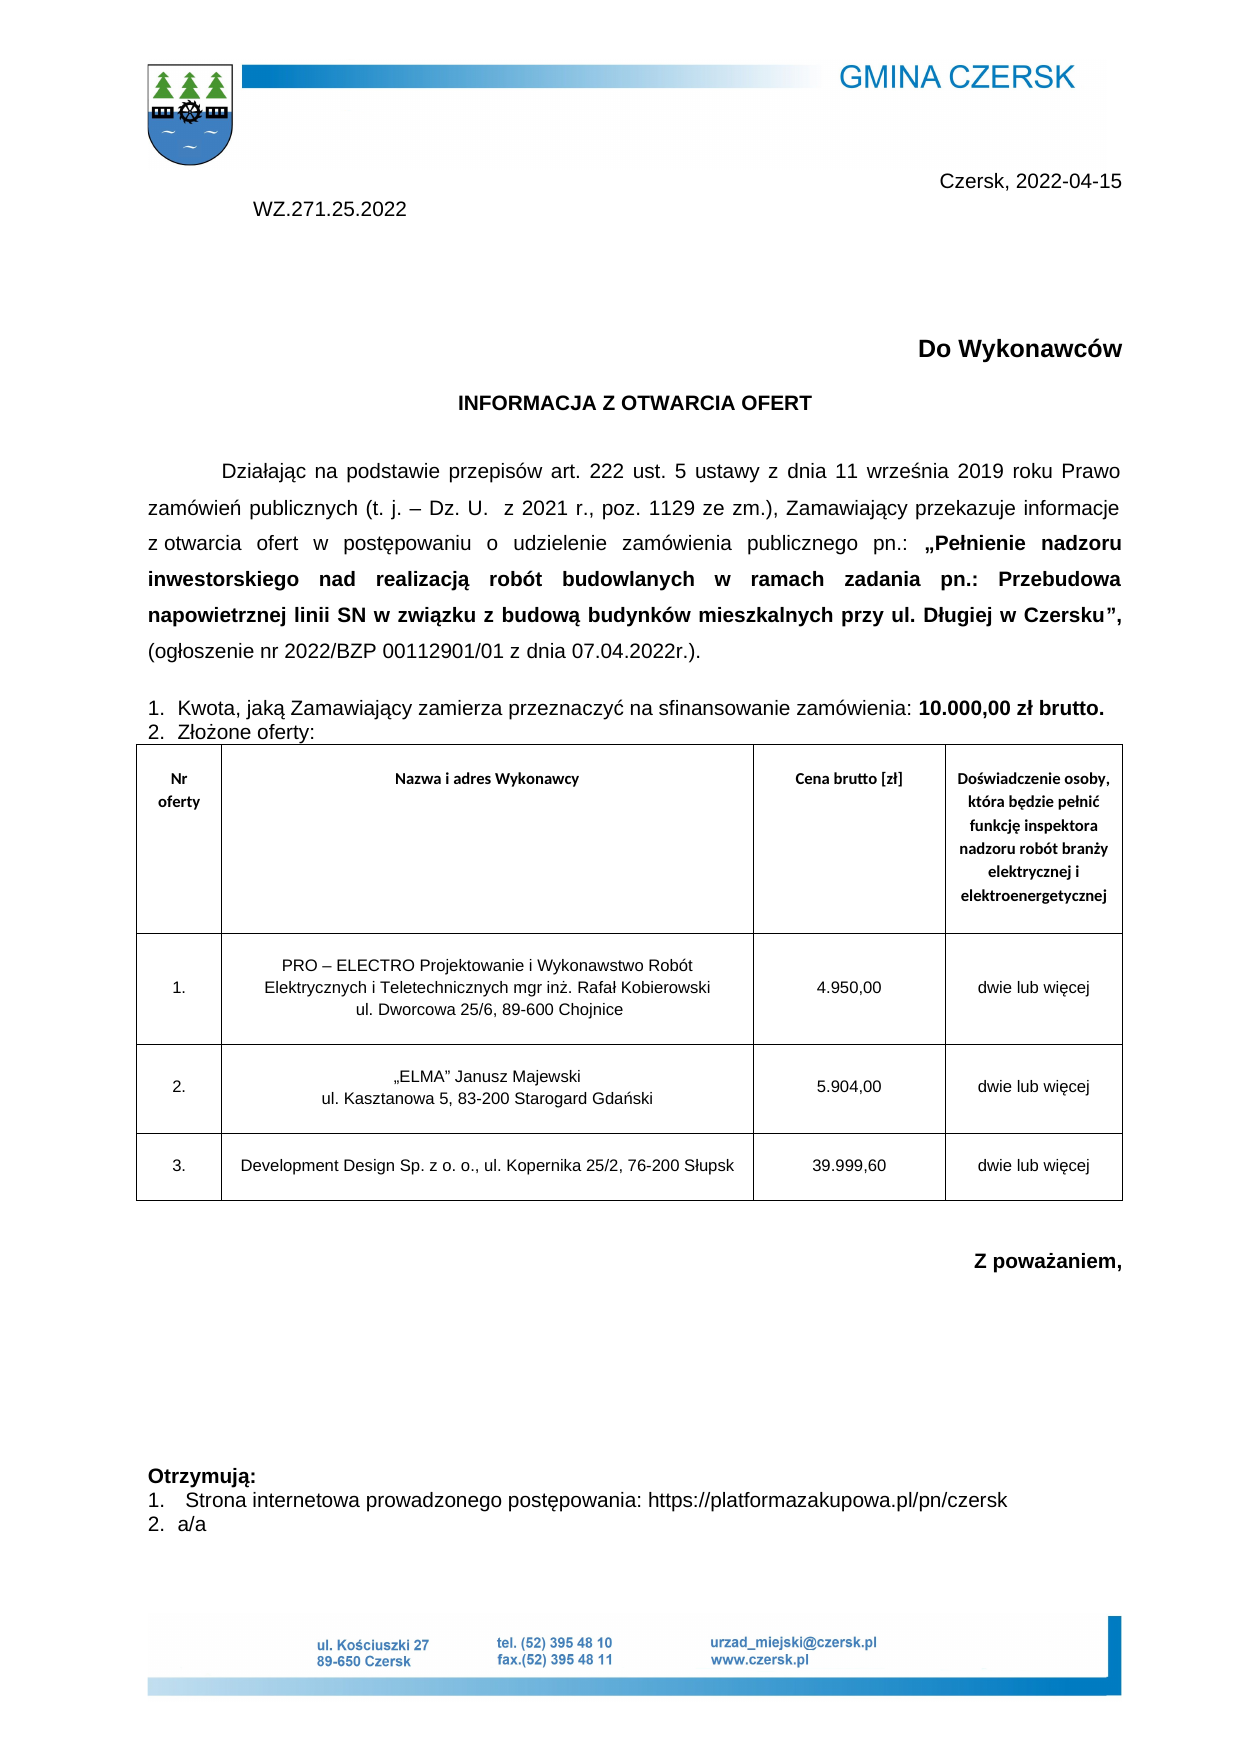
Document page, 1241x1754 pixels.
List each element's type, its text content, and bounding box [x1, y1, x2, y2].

text INFORMACJA Z OTWARCIA OFERT [159, 391, 1110, 414]
text Czersk, 2022-04-15 [148, 169, 1122, 193]
text Otrzymują: [148, 1464, 1122, 1488]
list Kwota, jaką Zamawiający zamierza przeznaczyć na sfinansowanie zamówienia: 10.000,00 zł brutto. [148, 696, 1122, 720]
table_cell dwie lub więcej [946, 1045, 1122, 1133]
table_cell 39.999,60 [754, 1134, 945, 1200]
table_cell 3. [137, 1134, 221, 1200]
table_cell Development Design Sp. z o. o., ul. Kopernika 25/2, 76-200 Słupsk [222, 1134, 753, 1200]
list a/a [148, 1512, 1122, 1536]
table_cell dwie lub więcej [946, 934, 1122, 1044]
table_cell 2. [137, 1045, 221, 1133]
table_header Nazwa i adres Wykonawcy [222, 745, 753, 933]
table_cell 4.950,00 [754, 934, 945, 1044]
table_header Cena brutto [zł] [754, 745, 945, 933]
text Działając na podstawie przepisów art. 222 ust. 5 ustawy z dnia 11 września 2019 roku Prawo zamówień publicznych (t. j. – Dz. U. z 2021 r., poz. 1129 ze zm.), Zamawiający przekazuje informacje z otwarcia ofert w postępowaniu o udzielenie zamówienia publicznego pn.: „Pełnienie nadzoru inwestorskiego nad realizacją robót budowlanych w ramach zadania pn.: Przebudowa napowietrznej linii SN w związku z budową budynków mieszkalnych przy ul. Długiej w Czersku”, (ogłoszenie nr 2022/BZP 00112901/01 z dnia 07.04.2022r.). [148, 459, 1122, 663]
table_cell „ELMA” Janusz Majewski ul. Kasztanowa 5, 83-200 Starogard Gdański [222, 1045, 753, 1133]
picture [147, 1613, 1123, 1702]
table_cell PRO – ELECTRO Projektowanie i Wykonawstwo Robót Elektrycznych i Teletechnicznych mgr inż. Rafał Kobierowski ul. Dworcowa 25/6, 89-600 Chojnice [222, 934, 753, 1044]
picture [147, 59, 1108, 170]
text Do Wykonawców [620, 334, 1122, 363]
text WZ.271.25.2022 [241, 197, 1122, 221]
table_header Nr oferty [137, 745, 221, 933]
table_cell 1. [137, 934, 221, 1044]
list Złożone oferty: [148, 720, 1122, 744]
table_header Doświadczenie osoby, która będzie pełnić funkcję inspektora nadzoru robót branży elektrycznej i elektroenergetycznej [946, 745, 1122, 933]
list Strona internetowa prowadzonego postępowania: https://platformazakupowa.pl/pn/czersk [148, 1488, 1122, 1512]
table_cell dwie lub więcej [946, 1134, 1122, 1200]
table_cell 5.904,00 [754, 1045, 945, 1133]
text Z poważaniem, [148, 1249, 1122, 1273]
